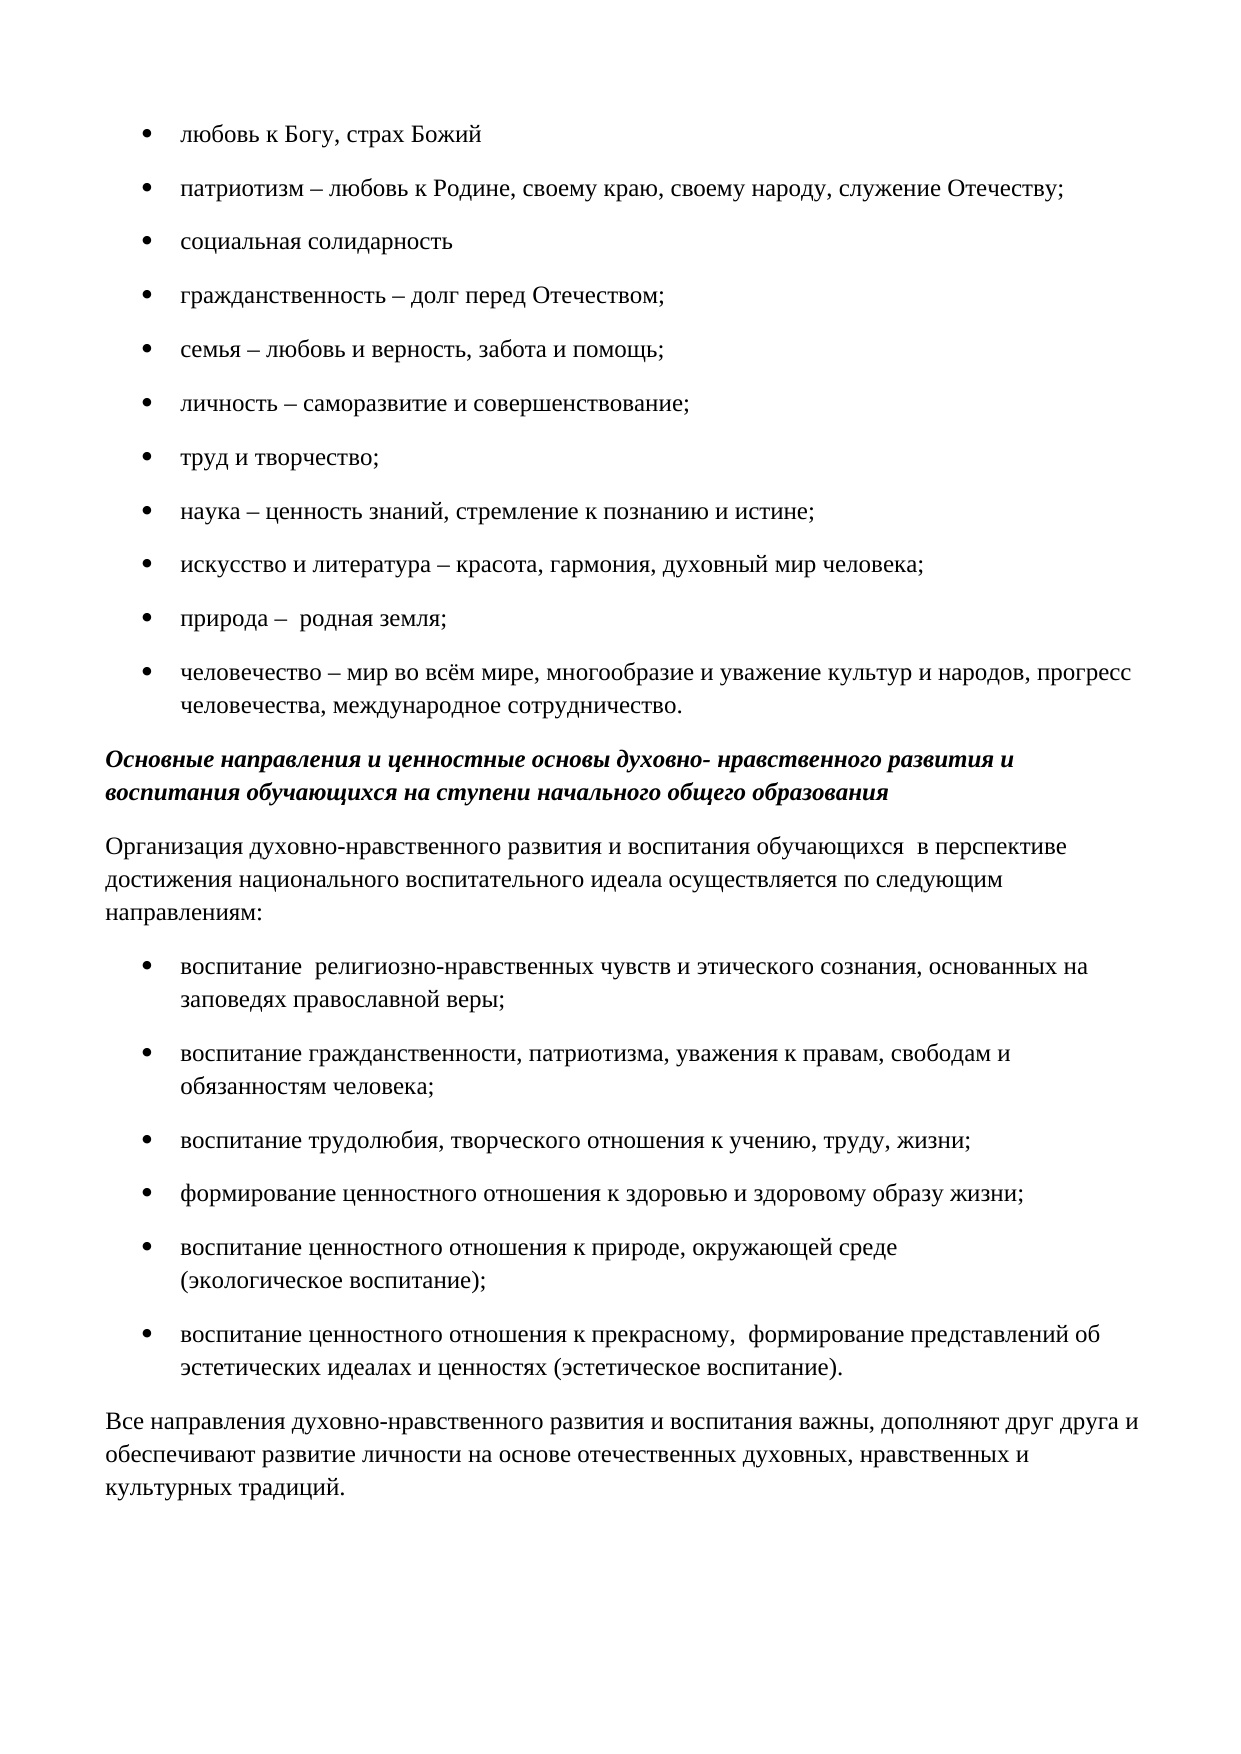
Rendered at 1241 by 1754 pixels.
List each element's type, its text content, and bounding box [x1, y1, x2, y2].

list воспитание религиозно-нравственных чувств и этического сознания, основанных на заповедях православной веры; [143, 951, 1152, 1013]
list воспитание ценностного отношения к природе, окружающей среде (экологическое воспитание); [143, 1232, 1152, 1294]
list формирование ценностного отношения к здоровью и здоровому образу жизни; [143, 1178, 1152, 1207]
list личность – саморазвитие и совершенствование; [143, 388, 1152, 417]
list социальная солидарность [143, 226, 1152, 255]
list воспитание ценностного отношения к прекрасному, формирование представлений об эстетических идеалах и ценностях (эстетическое воспитание). [143, 1319, 1152, 1381]
text Организация духовно-нравственного развития и воспитания обучающихся в перспективе достижения национального воспитательного идеала осуществляется по следующим направлениям: [105, 831, 1152, 926]
list патриотизм – любовь к Родине, своему краю, своему народу, служение Отечеству; [143, 173, 1152, 201]
list воспитание гражданственности, патриотизма, уважения к правам, свободам и обязанностям человека; [143, 1038, 1152, 1099]
list гражданственность – долг перед Отечеством; [143, 280, 1152, 309]
list труд и творчество; [143, 442, 1152, 471]
list человечество – мир во всём мире, многообразие и уважение культур и народов, прогресс человечества, международное сотрудничество. [143, 657, 1152, 719]
text Основные направления и ценностные основы духовно- нравственного развития и воспитания обучающихся на ступени начального общего образования [105, 744, 1152, 806]
list семья – любовь и верность, забота и помощь; [143, 334, 1152, 363]
list природа – родная земля; [143, 603, 1152, 632]
list воспитание трудолюбия, творческого отношения к учению, труду, жизни; [143, 1125, 1152, 1153]
list наука – ценность знаний, стремление к познанию и истине; [143, 496, 1152, 524]
text Все направления духовно-нравственного развития и воспитания важны, дополняют друг друга и обеспечивают развитие личности на основе отечественных духовных, нравственных и культурных традиций. [105, 1406, 1152, 1501]
list любовь к Богу, страх Божий [143, 119, 1152, 147]
list искусство и литература – красота, гармония, духовный мир человека; [143, 549, 1152, 578]
